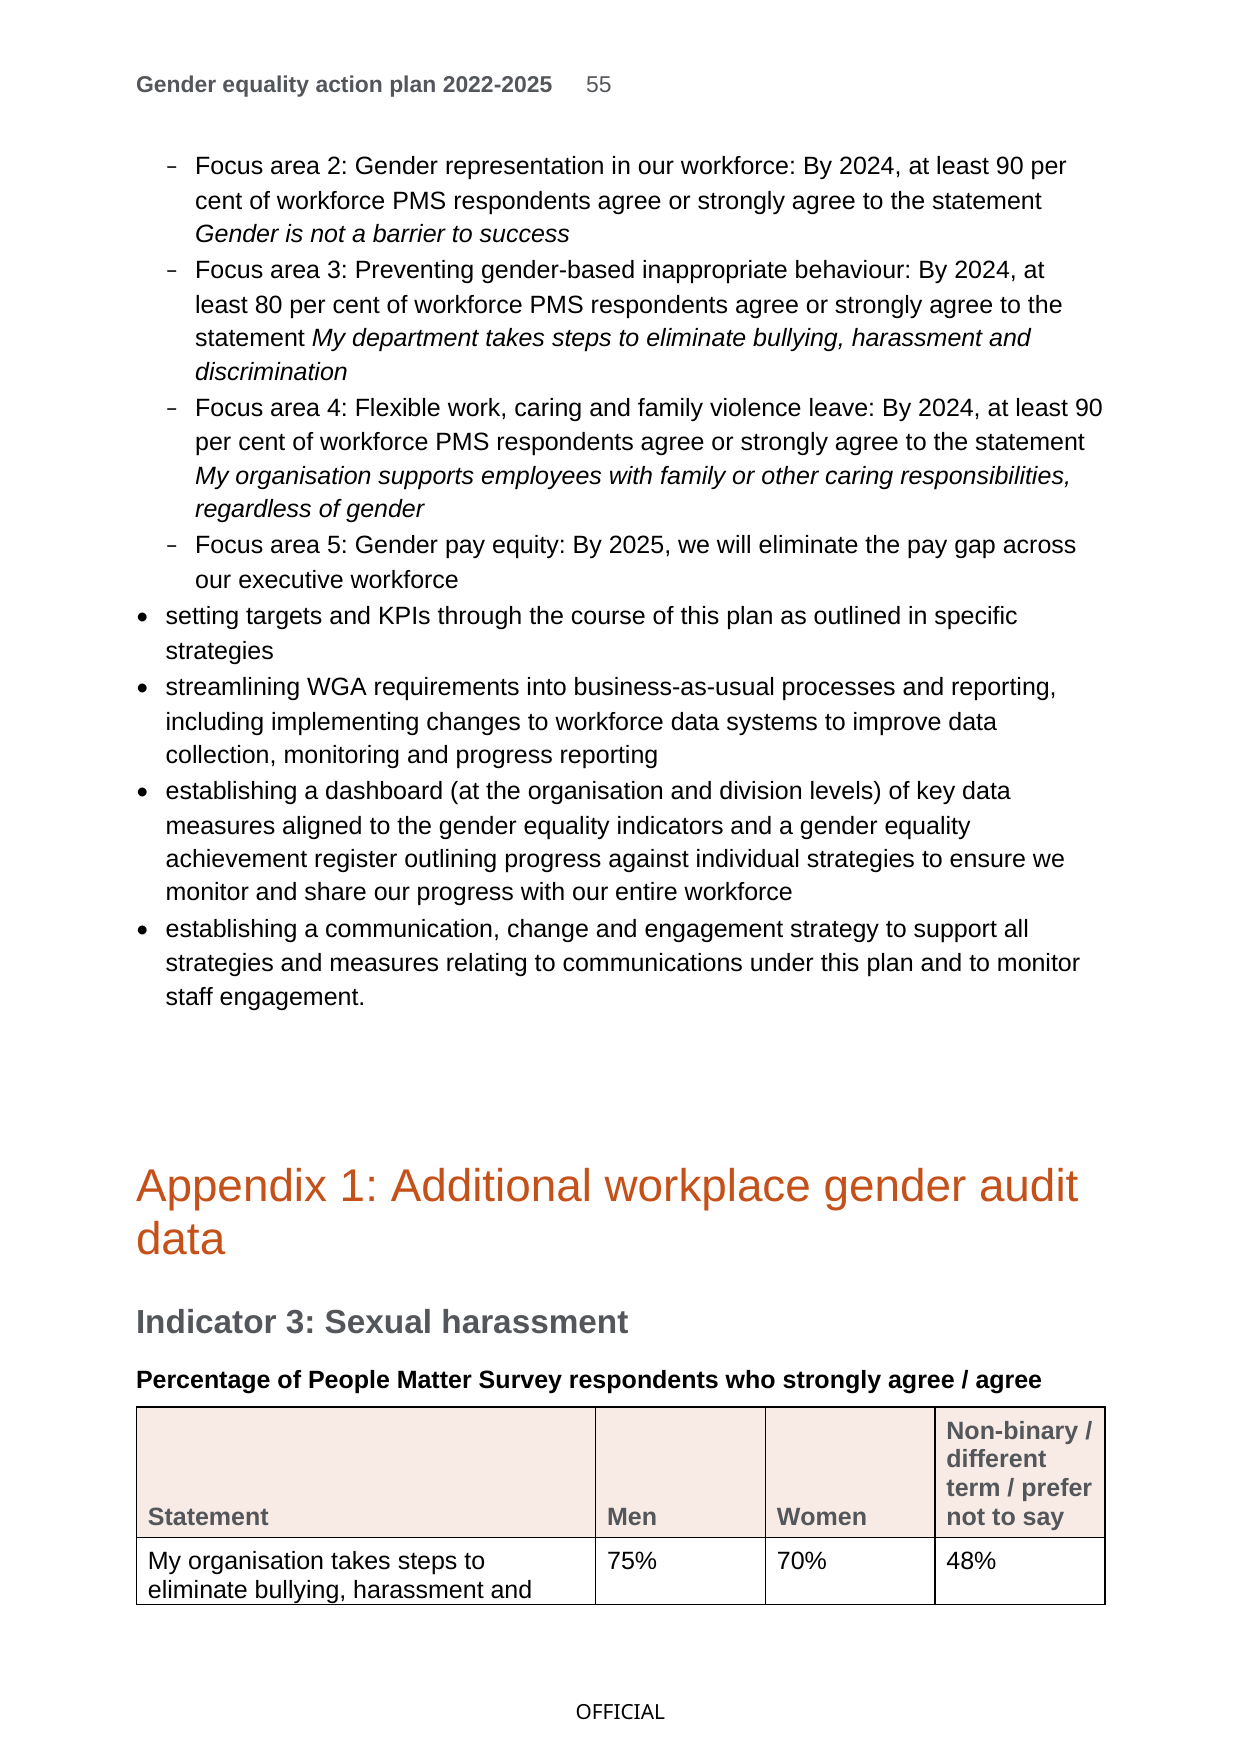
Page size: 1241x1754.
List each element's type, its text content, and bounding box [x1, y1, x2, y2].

text Focus area 3: Preventing gender-based inappropriate behaviour: By 2024, at least 80 per cent of workforce PMS respondents agree or strongly agree to the statement My department takes steps to eliminate bullying, harassment and discrimination [165, 252, 1104, 385]
table_header Statement [137, 1408, 595, 1537]
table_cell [137, 1538, 595, 1604]
table_header Women [766, 1408, 934, 1537]
text streamlining WGA requirements into business-as-usual processes and reporting, including implementing changes to workforce data systems to improve data collection, monitoring and progress reporting [136, 668, 1104, 768]
text Percentage of People Matter Survey respondents who strongly agree / agree [136, 1365, 1104, 1394]
subtitle Indicator 3: Sexual harassment [136, 1302, 1104, 1340]
table_header Men [596, 1408, 765, 1537]
text Focus area 5: Gender pay equity: By 2025, we will eliminate the pay gap across our executive workforce [165, 527, 1104, 593]
table_cell 75% [596, 1538, 765, 1604]
text Focus area 4: Flexible work, caring and family violence leave: By 2024, at least 90 per cent of workforce PMS respondents agree or strongly agree to the statement My organisation supports employees with family or other caring responsibilities, regardless of gender [165, 389, 1104, 523]
text Focus area 2: Gender representation in our workforce: By 2024, at least 90 per cent of workforce PMS respondents agree or strongly agree to the statement Gender is not a barrier to success [165, 148, 1104, 248]
table_cell 48% [936, 1538, 1104, 1604]
table_cell 70% [766, 1538, 934, 1604]
text establishing a communication, change and engagement strategy to support all strategies and measures relating to communications under this plan and to monitor staff engagement. [136, 910, 1104, 1010]
text setting targets and KPIs through the course of this plan as outlined in specific strategies [136, 598, 1104, 664]
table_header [936, 1408, 1104, 1537]
subtitle Appendix 1: Additional workplace gender audit data [136, 1159, 1104, 1264]
text establishing a dashboard (at the organisation and division levels) of key data measures aligned to the gender equality indicators and a gender equality achievement register outlining progress against individual strategies to ensure we monitor and share our progress with our entire workforce [136, 773, 1104, 906]
